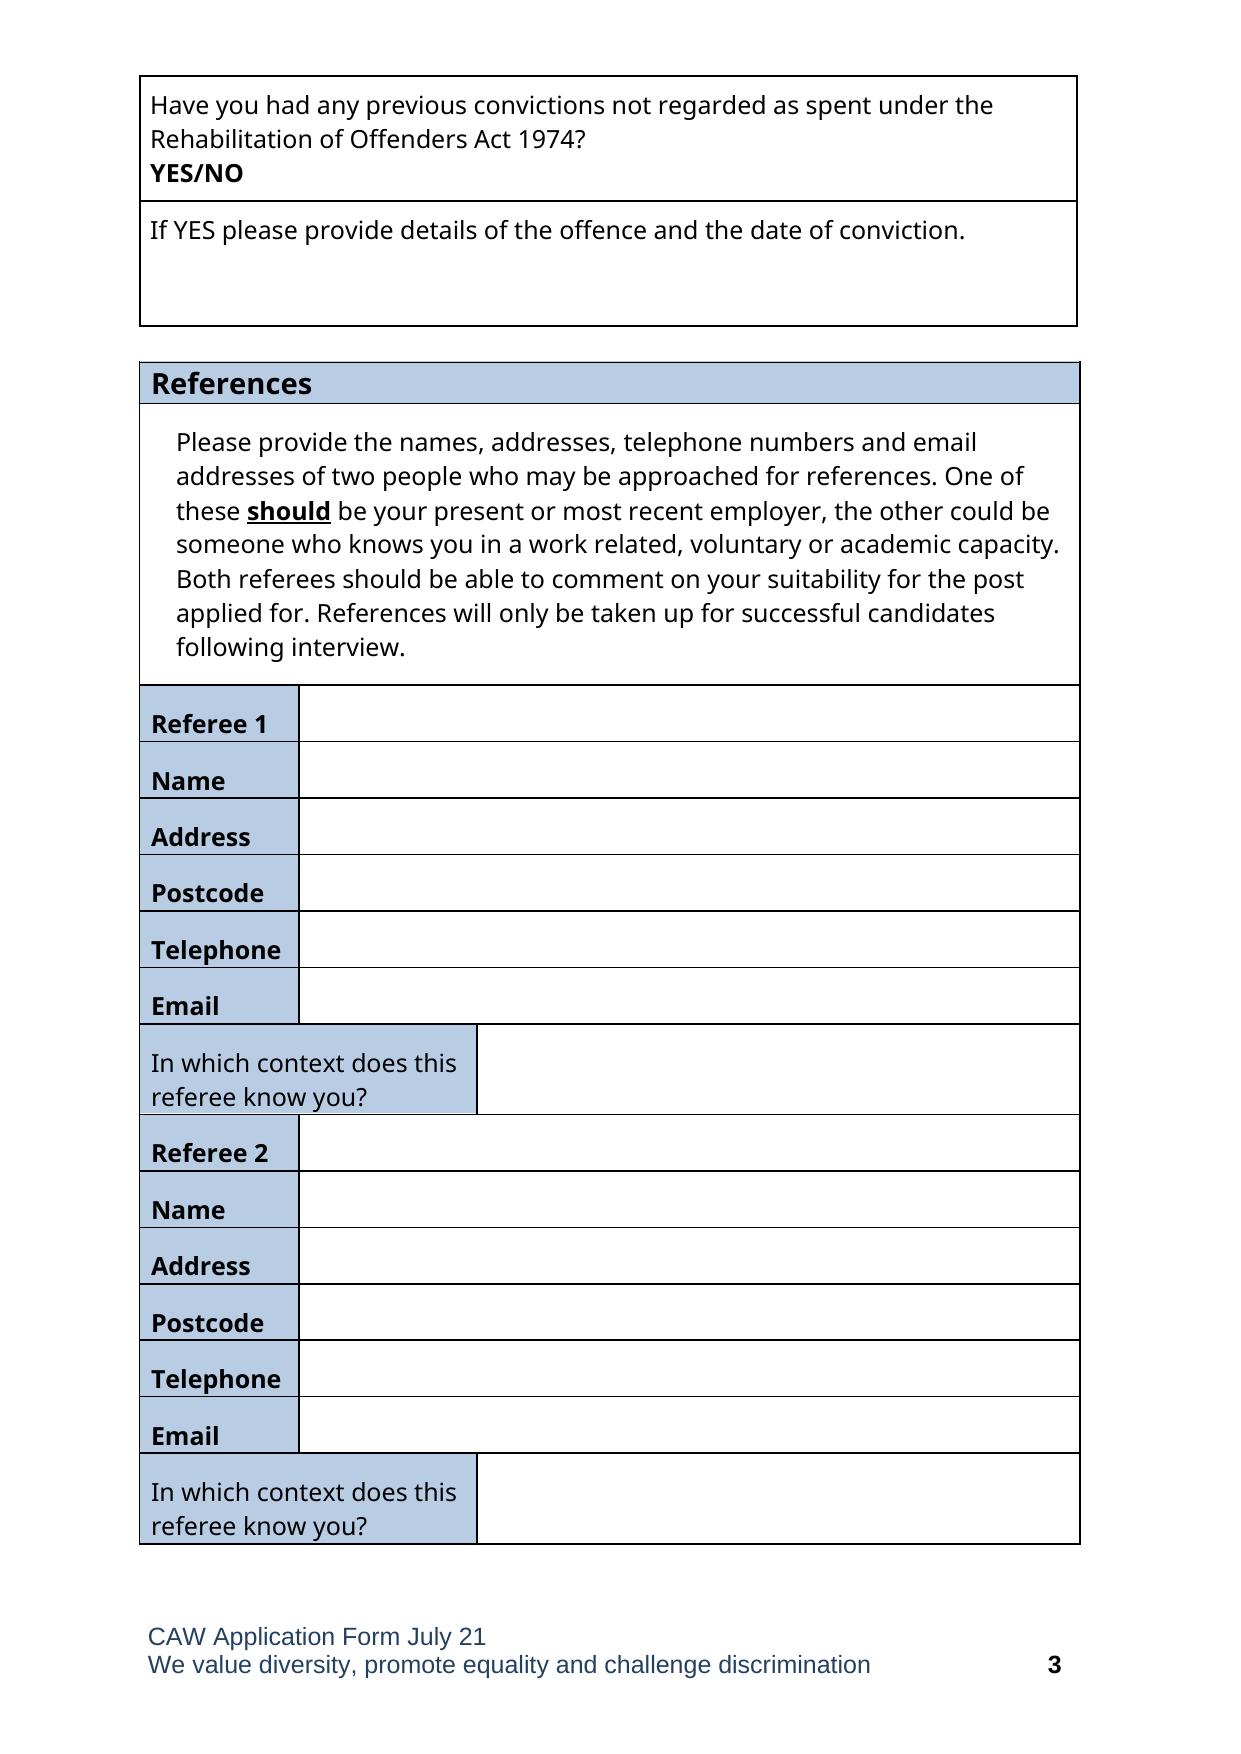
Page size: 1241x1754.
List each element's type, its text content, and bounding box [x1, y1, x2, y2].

table_cell Email [140, 968, 298, 1023]
table_cell [300, 1397, 1079, 1452]
table_cell In which context does this referee know you? [140, 1025, 476, 1113]
table_cell Postcode [140, 1285, 298, 1339]
table_cell Address [140, 1228, 298, 1283]
table_cell Telephone [140, 912, 298, 967]
table_cell If YES please provide details of the offence and the date of conviction. [141, 202, 1076, 325]
table_cell Name [140, 1172, 298, 1226]
table_cell Please provide the names, addresses, telephone numbers and email addresses of two people who may be approached for references. One of these should be your present or most recent employer, the other could be someone who knows you in a work related, voluntary or academic capacity. Both referees should be able to comment on your suitability for the post applied for. References will only be taken up for successful candidates following interview. [140, 404, 1079, 684]
table_cell Name [140, 742, 298, 797]
table_cell Referee 2 [140, 1115, 298, 1170]
table_cell [300, 1172, 1079, 1226]
table_cell In which context does this referee know you? [140, 1454, 476, 1543]
table_cell [300, 686, 1079, 741]
table_cell Email [140, 1397, 298, 1452]
table_cell [478, 1454, 1079, 1543]
table_cell [300, 1285, 1079, 1339]
table_cell [300, 742, 1079, 797]
table_cell [478, 1025, 1079, 1113]
table_header References [140, 363, 1079, 403]
table_cell [300, 855, 1079, 910]
table_cell [300, 968, 1079, 1023]
table_cell Referee 1 [140, 686, 298, 741]
table_cell Address [140, 799, 298, 854]
table_cell Telephone [140, 1341, 298, 1396]
table_cell Have you had any previous convictions not regarded as spent under the Rehabilitation of Offenders Act 1974? YES/NO [141, 77, 1076, 200]
table_cell Postcode [140, 855, 298, 910]
table_cell [300, 1115, 1079, 1170]
table_cell [300, 1341, 1079, 1396]
table_cell [300, 912, 1079, 967]
table_cell [300, 799, 1079, 854]
table_cell [300, 1228, 1079, 1283]
